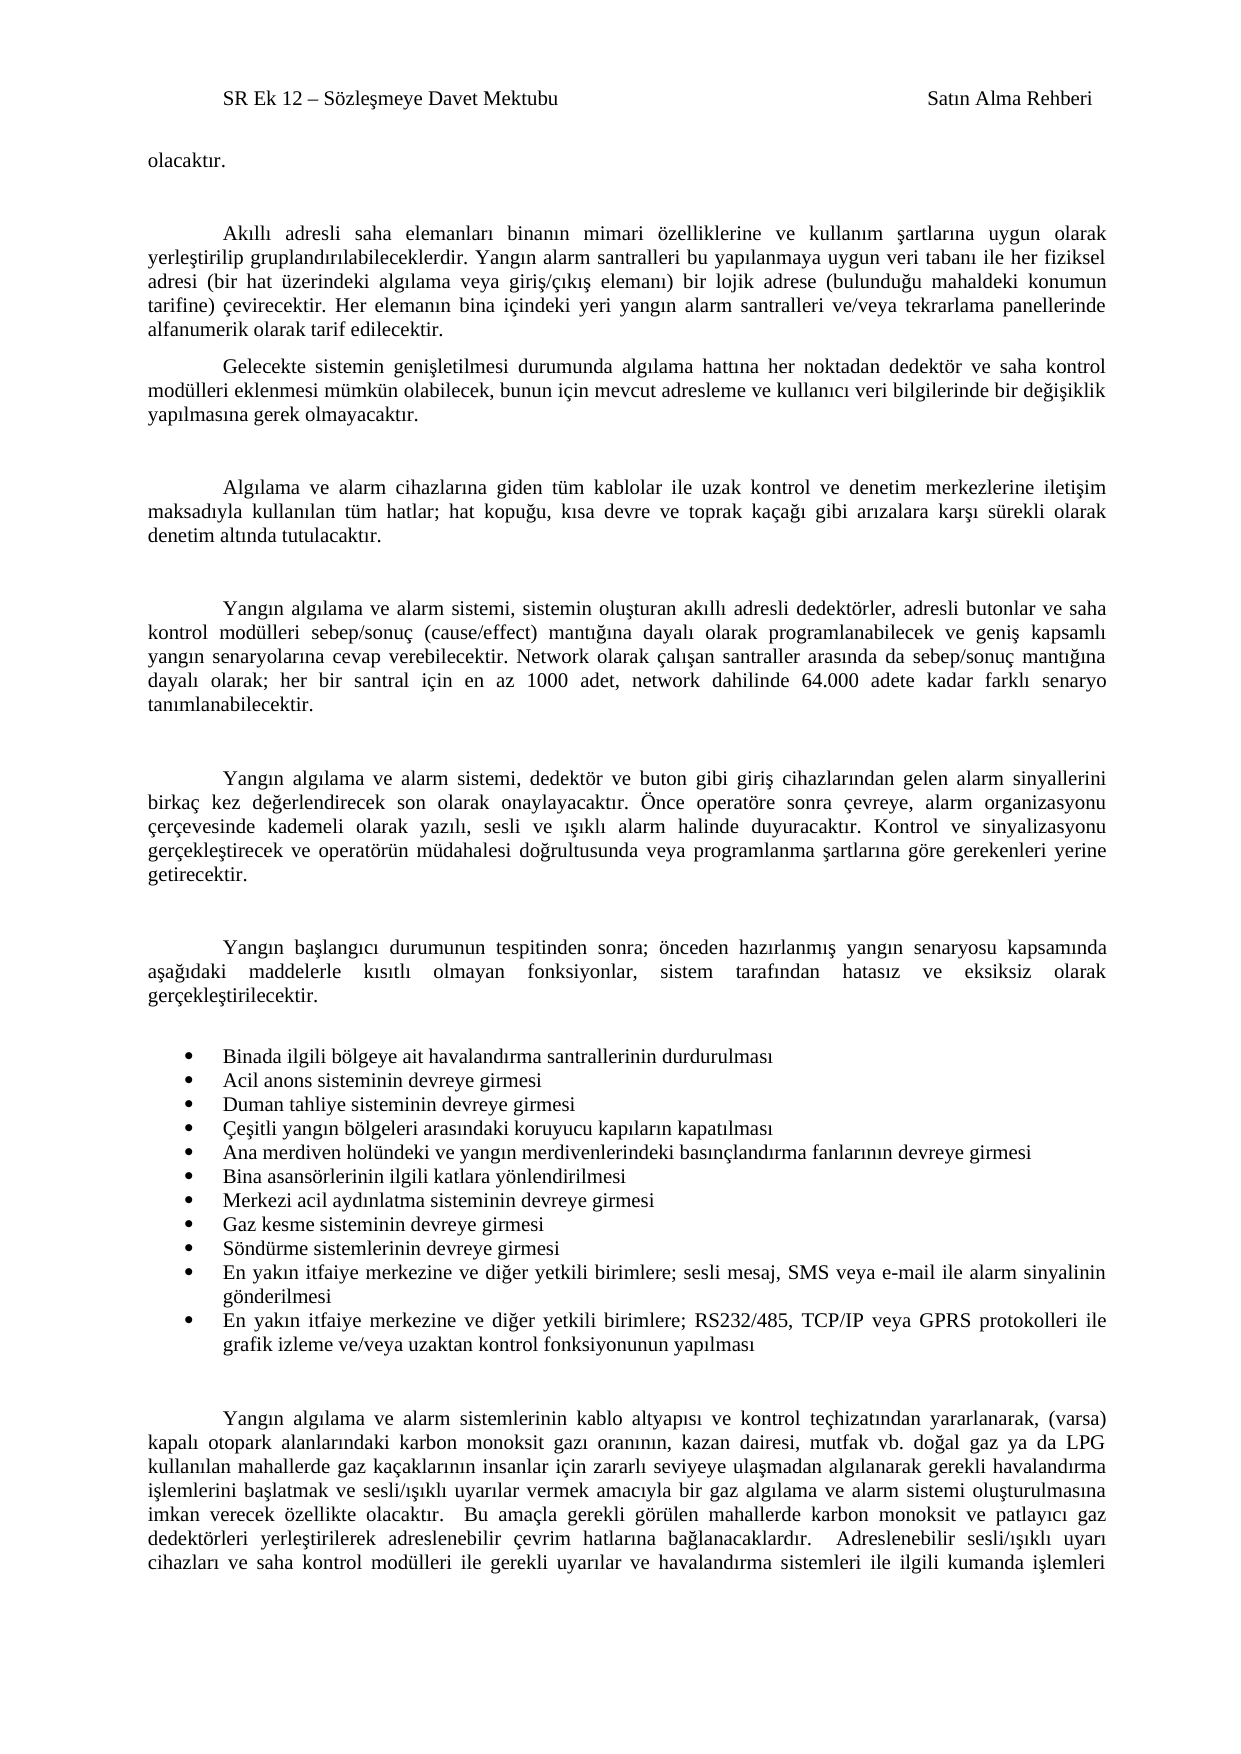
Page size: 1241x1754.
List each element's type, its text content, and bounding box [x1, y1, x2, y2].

text Yangın algılama ve alarm sistemi, sistemin oluşturan akıllı adresli dedektörler, adresli butonlar ve saha kontrol modülleri sebep/sonuç (cause/effect) mantığına dayalı olarak programlanabilecek ve geniş kapsamlı yangın senaryolarına cevap verebilecektir. Network olarak çalışan santraller arasında da sebep/sonuç mantığına dayalı olarak; her bir santral için en az 1000 adet, network dahilinde 64.000 adete kadar farklı senaryo tanımlanabilecektir. [148, 596, 1107, 716]
list En yakın itfaiye merkezine ve diğer yetkili birimlere; sesli mesaj, SMS veya e-mail ile alarm sinyalinin gönderilmesi [185, 1260, 1107, 1308]
list Çeşitli yangın bölgeleri arasındaki koruyucu kapıların kapatılması [185, 1116, 1107, 1140]
list Merkezi acil aydınlatma sisteminin devreye girmesi [185, 1188, 1107, 1212]
list Duman tahliye sisteminin devreye girmesi [185, 1092, 1107, 1116]
list Ana merdiven holündeki ve yangın merdivenlerindeki basınçlandırma fanlarının devreye girmesi [185, 1140, 1107, 1164]
text Akıllı adresli saha elemanları binanın mimari özelliklerine ve kullanım şartlarına uygun olarak yerleştirilip gruplandırılabileceklerdir. Yangın alarm santralleri bu yapılanmaya uygun veri tabanı ile her fiziksel adresi (bir hat üzerindeki algılama veya giriş/çıkış elemanı) bir lojik adrese (bulunduğu mahaldeki konumun tarifine) çevirecektir. Her elemanın bina içindeki yeri yangın alarm santralleri ve/veya tekrarlama panellerinde alfanumerik olarak tarif edilecektir. [148, 221, 1107, 341]
list Bina asansörlerinin ilgili katlara yönlendirilmesi [185, 1164, 1107, 1188]
list En yakın itfaiye merkezine ve diğer yetkili birimlere; RS232/485, TCP/IP veya GPRS protokolleri ile grafik izleme ve/veya uzaktan kontrol fonksiyonunun yapılması [185, 1308, 1107, 1356]
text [148, 1406, 1107, 1574]
list Acil anons sisteminin devreye girmesi [185, 1068, 1107, 1092]
list Binada ilgili bölgeye ait havalandırma santrallerinin durdurulması [185, 1044, 1107, 1068]
list Gaz kesme sisteminin devreye girmesi [185, 1212, 1107, 1236]
text Yangın algılama ve alarm sistemi, dedektör ve buton gibi giriş cihazlarından gelen alarm sinyallerini birkaç kez değerlendirecek son olarak onaylayacaktır. Önce operatöre sonra çevreye, alarm organizasyonu çerçevesinde kademeli olarak yazılı, sesli ve ışıklı alarm halinde duyuracaktır. Kontrol ve sinyalizasyonu gerçekleştirecek ve operatörün müdahalesi doğrultusunda veya programlanma şartlarına göre gerekenleri yerine getirecektir. [148, 766, 1107, 886]
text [148, 148, 1107, 172]
text Algılama ve alarm cihazlarına giden tüm kablolar ile uzak kontrol ve denetim merkezlerine iletişim maksadıyla kullanılan tüm hatlar; hat kopuğu, kısa devre ve toprak kaçağı gibi arızalara karşı sürekli olarak denetim altında tutulacaktır. [148, 475, 1107, 547]
list Söndürme sistemlerinin devreye girmesi [185, 1236, 1107, 1260]
text Gelecekte sistemin genişletilmesi durumunda algılama hattına her noktadan dedektör ve saha kontrol modülleri eklenmesi mümkün olabilecek, bunun için mevcut adresleme ve kullanıcı veri bilgilerinde bir değişiklik yapılmasına gerek olmayacaktır. [148, 354, 1107, 426]
text Yangın başlangıcı durumunun tespitinden sonra; önceden hazırlanmış yangın senaryosu kapsamında aşağıdaki maddelerle kısıtlı olmayan fonksiyonlar, sistem tarafından hatasız ve eksiksiz olarak gerçekleştirilecektir. [148, 935, 1107, 1007]
